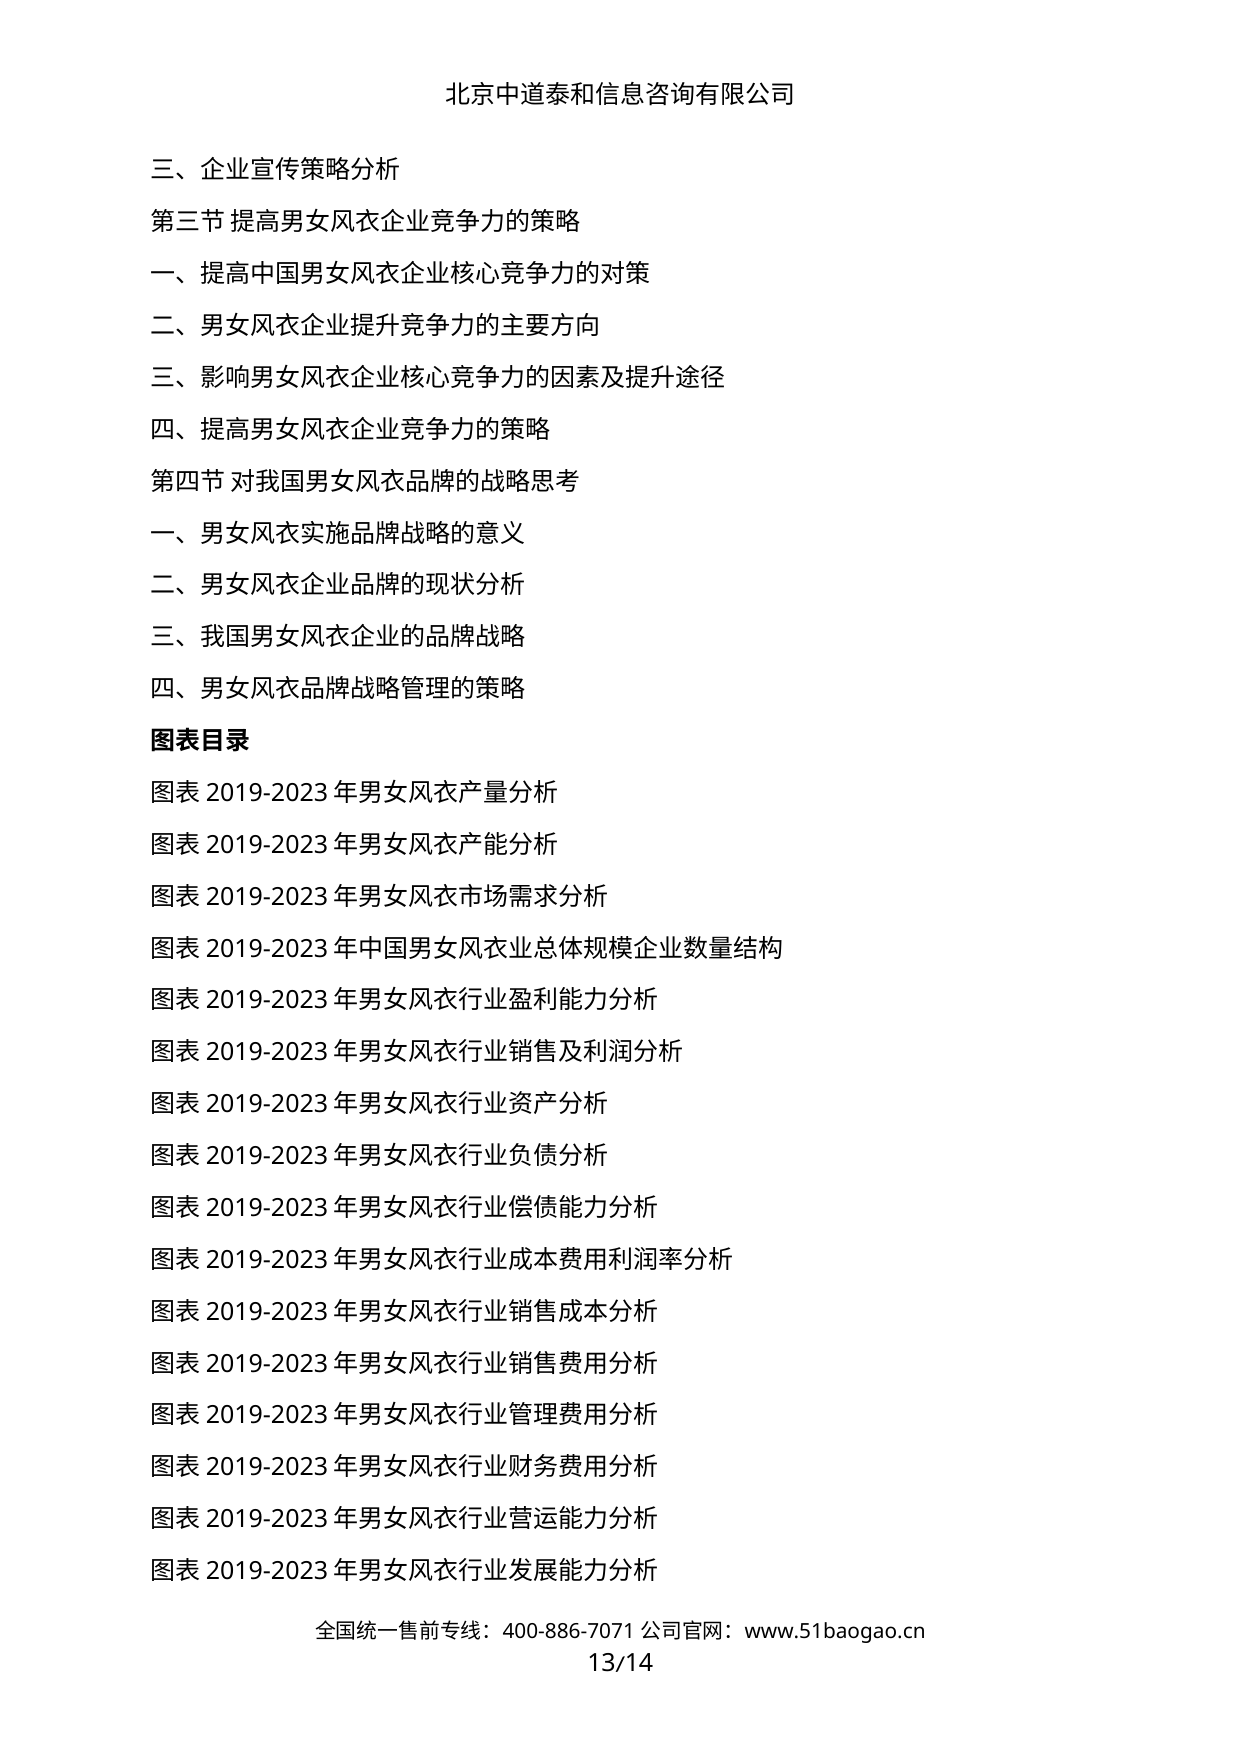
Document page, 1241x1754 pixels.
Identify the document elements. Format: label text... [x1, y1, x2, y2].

text 四、男女风衣品牌战略管理的策略 [150, 669, 1090, 705]
text 三、影响男女风衣企业核心竞争力的因素及提升途径 [150, 357, 1090, 394]
text 图表 2019-2023年男女风衣行业偿债能力分析 [150, 1187, 1090, 1224]
text 二、男女风衣企业品牌的现状分析 [150, 565, 1090, 601]
text 四、提高男女风衣企业竞争力的策略 [150, 409, 1090, 446]
text 第四节 对我国男女风衣品牌的战略思考 [150, 461, 1090, 497]
text 图表 2019-2023年男女风衣行业销售及利润分析 [150, 1032, 1090, 1068]
text 图表 2019-2023年男女风衣行业管理费用分析 [150, 1395, 1090, 1431]
text 第三节 提高男女风衣企业竞争力的策略 [150, 202, 1090, 238]
text 图表 2019-2023年男女风衣行业盈利能力分析 [150, 980, 1090, 1016]
text 图表 2019-2023年男女风衣行业营运能力分析 [150, 1499, 1090, 1535]
text 图表 2019-2023年男女风衣产量分析 [150, 772, 1090, 809]
text 一、提高中国男女风衣企业核心竞争力的对策 [150, 254, 1090, 290]
text 图表 2019-2023年男女风衣行业负债分析 [150, 1136, 1090, 1172]
text 三、企业宣传策略分析 [150, 150, 1090, 186]
text 图表 2019-2023年中国男女风衣业总体规模企业数量结构 [150, 928, 1090, 964]
text 图表目录 [150, 721, 1090, 757]
text 图表 2019-2023年男女风衣产能分析 [150, 824, 1090, 861]
text 图表 2019-2023年男女风衣行业发展能力分析 [150, 1551, 1090, 1587]
text 一、男女风衣实施品牌战略的意义 [150, 513, 1090, 549]
text 三、我国男女风衣企业的品牌战略 [150, 617, 1090, 653]
text 二、男女风衣企业提升竞争力的主要方向 [150, 306, 1090, 342]
text 图表 2019-2023年男女风衣市场需求分析 [150, 876, 1090, 912]
text 图表 2019-2023年男女风衣行业资产分析 [150, 1084, 1090, 1120]
text 图表 2019-2023年男女风衣行业销售成本分析 [150, 1291, 1090, 1327]
text 图表 2019-2023年男女风衣行业成本费用利润率分析 [150, 1239, 1090, 1276]
text 图表 2019-2023年男女风衣行业销售费用分析 [150, 1343, 1090, 1379]
text 图表 2019-2023年男女风衣行业财务费用分析 [150, 1447, 1090, 1483]
